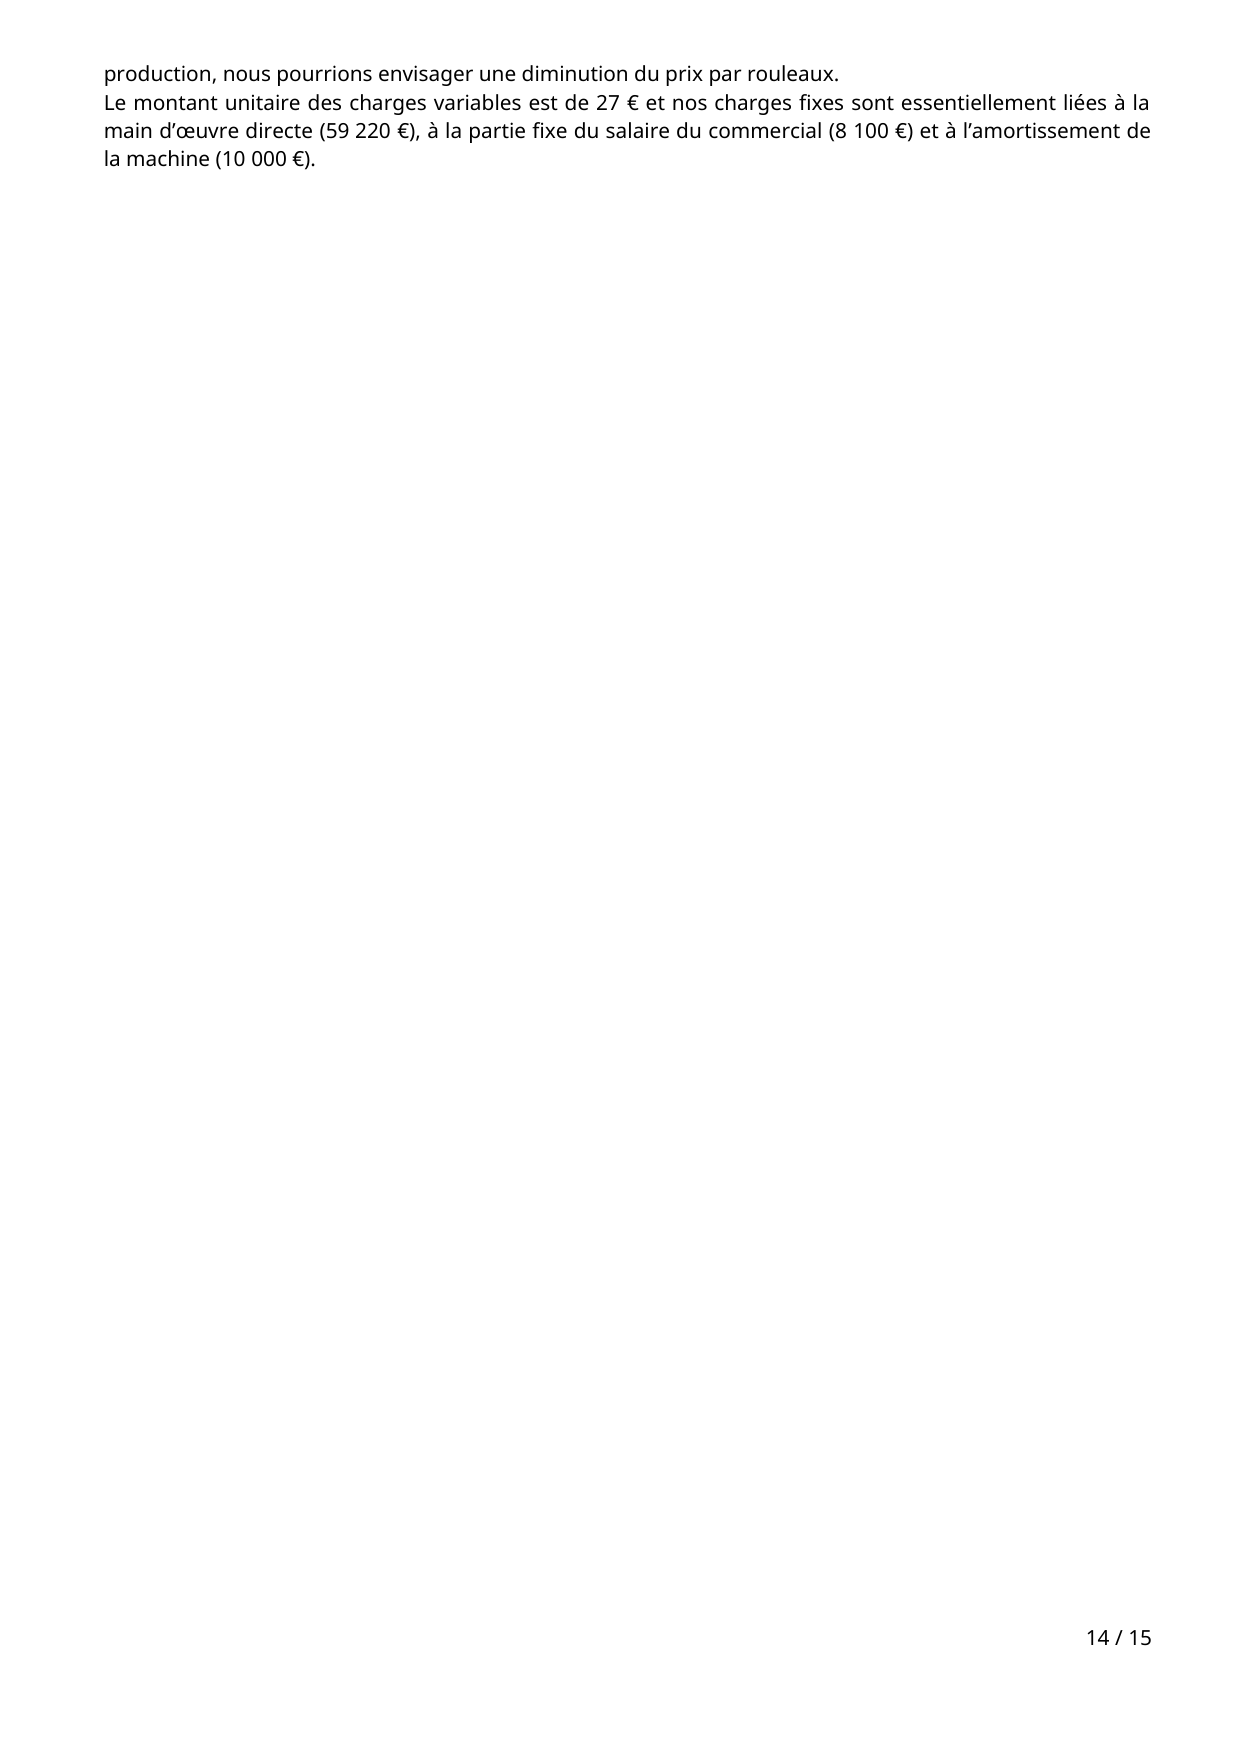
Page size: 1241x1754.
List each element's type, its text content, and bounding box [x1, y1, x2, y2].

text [103, 59, 1152, 88]
text Le montant unitaire des charges variables est de 27 € et nos charges fixes sont essentiellement liées à la main d’œuvre directe (59 220 €), à la partie fixe du salaire du commercial (8 100 €) et à l’amortissement de la machine (10 000 €). [103, 88, 1152, 173]
